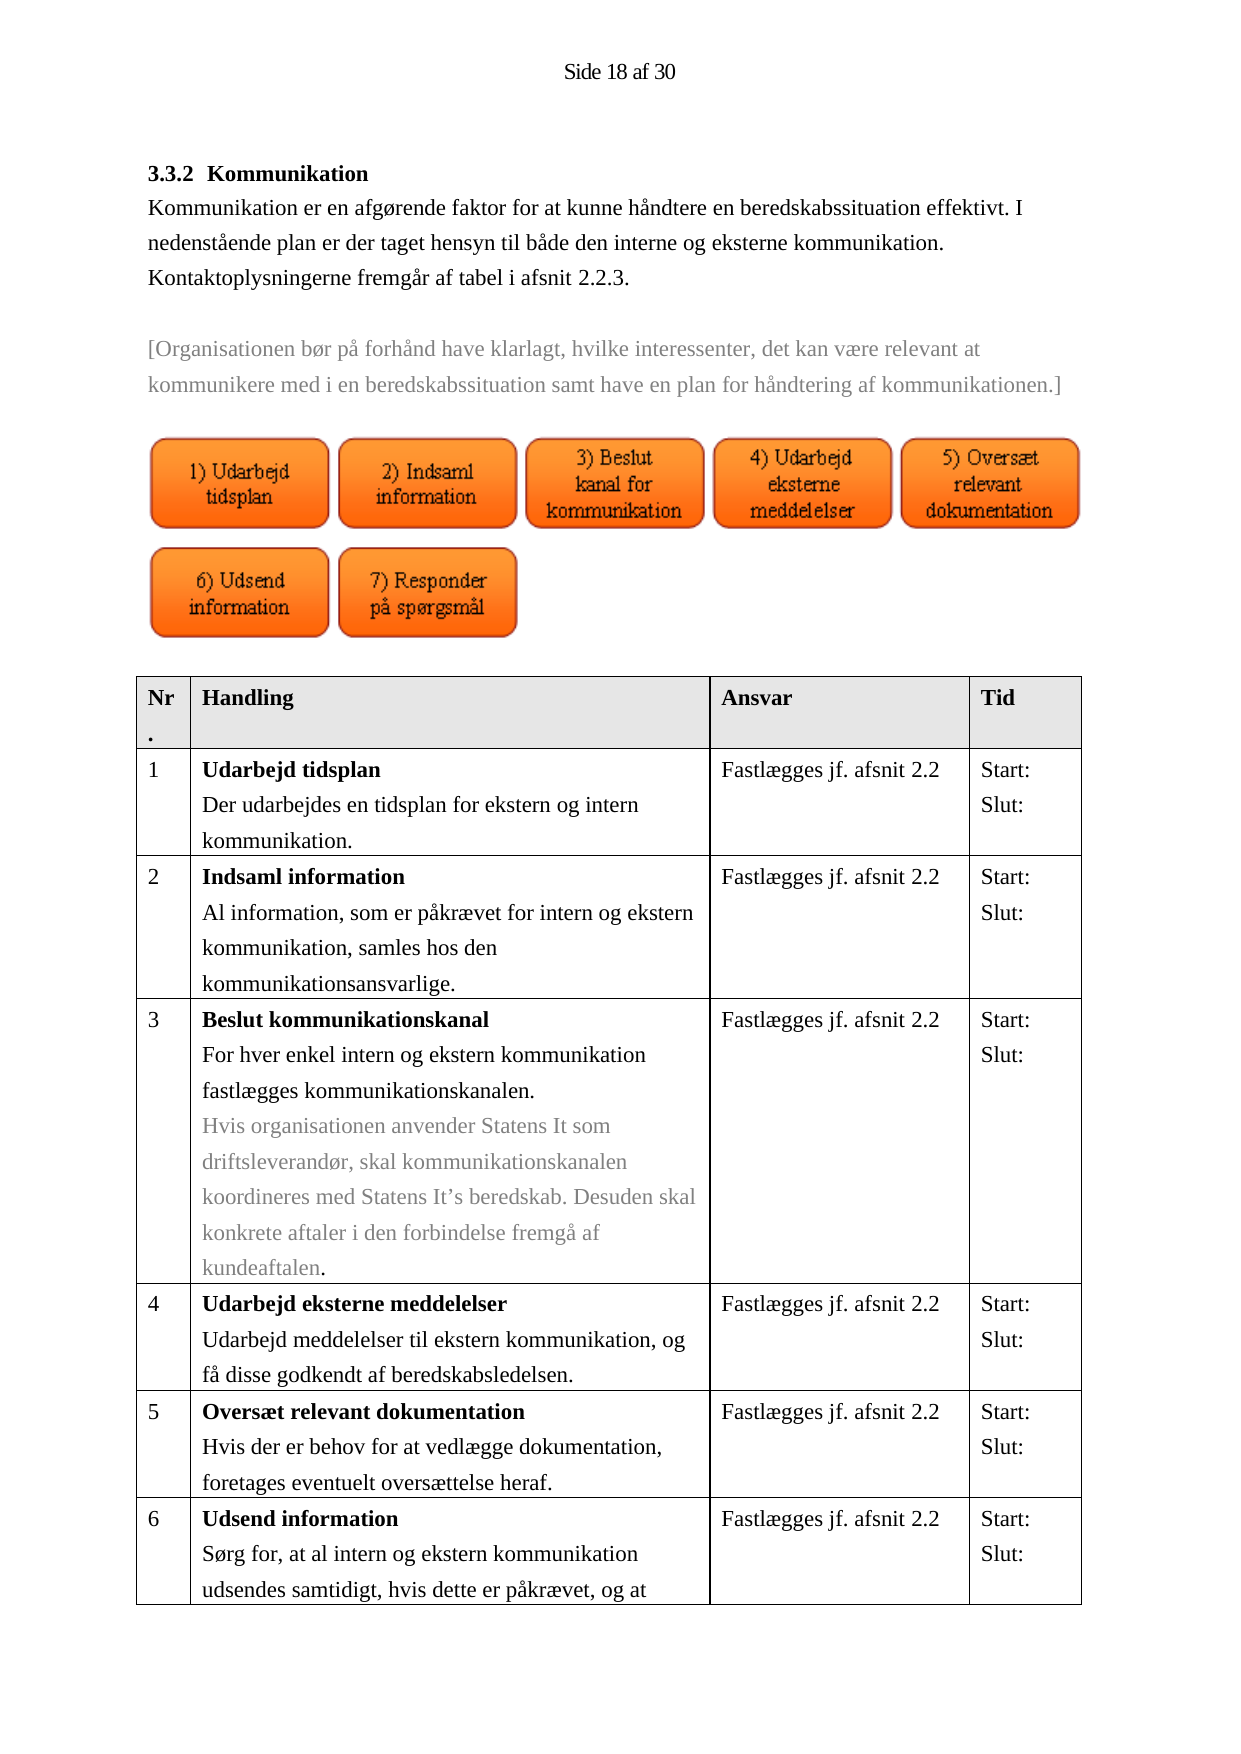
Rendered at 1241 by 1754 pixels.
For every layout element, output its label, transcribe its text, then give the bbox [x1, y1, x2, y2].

table_cell Beslut kommunikationskanal For hver enkel intern og ekstern kommunikation fastlægges kommunikationskanalen. Hvis organisationen anvender Statens It som driftsleverandør, skal kommunikationskanalen koordineres med Statens It’s beredskab. Desuden skal konkrete aftaler i den forbindelse fremgå af kundeaftalen. [191, 999, 709, 1282]
table_cell Start: Slut: [970, 1391, 1081, 1497]
table_cell Start: Slut: [970, 1284, 1081, 1390]
table_header Ansvar [711, 677, 969, 748]
table_cell 3 [137, 999, 190, 1282]
table_cell Start: Slut: [970, 856, 1081, 998]
table_cell 4 [137, 1284, 190, 1390]
table_cell 2 [137, 856, 190, 998]
table_cell Udarbejd eksterne meddelelser Udarbejd meddelelser til ekstern kommunikation, og få disse godkendt af beredskabsledelsen. [191, 1284, 709, 1390]
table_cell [191, 1498, 709, 1604]
table_cell Udarbejd tidsplan Der udarbejdes en tidsplan for ekstern og intern kommunikation. [191, 749, 709, 855]
text [Organisationen bør på forhånd have klarlagt, hvilke interessenter, det kan være relevant at kommunikere med i en beredskabssituation samt have en plan for håndtering af kommunikationen.] [148, 328, 1092, 399]
table_cell Fastlægges jf. afsnit 2.2 [711, 856, 969, 998]
table_cell Start: Slut: [970, 1498, 1081, 1604]
table_cell 1 [137, 749, 190, 855]
table_cell 5 [137, 1391, 190, 1497]
table_cell Fastlægges jf. afsnit 2.2 [711, 1284, 969, 1390]
table_cell Start: Slut: [970, 999, 1081, 1282]
picture [147, 434, 1082, 641]
subtitle Kommunikation [148, 159, 1092, 187]
table_cell Fastlægges jf. afsnit 2.2 [711, 1391, 969, 1497]
text Kommunikation er en afgørende faktor for at kunne håndtere en beredskabssituation effektivt. I nedenstående plan er der taget hensyn til både den interne og eksterne kommunikation. Kontaktoplysningerne fremgår af tabel i afsnit 2.2.3. [148, 187, 1092, 293]
table_header Tid [970, 677, 1081, 748]
table_cell Oversæt relevant dokumentation Hvis der er behov for at vedlægge dokumentation, foretages eventuelt oversættelse heraf. [191, 1391, 709, 1497]
table_header Nr. [137, 677, 190, 748]
table_header Handling [191, 677, 709, 748]
table_cell Fastlægges jf. afsnit 2.2 [711, 749, 969, 855]
table_cell 6 [137, 1498, 190, 1604]
table_cell Fastlægges jf. afsnit 2.2 [711, 1498, 969, 1604]
table_cell Fastlægges jf. afsnit 2.2 [711, 999, 969, 1282]
table_cell Indsaml information Al information, som er påkrævet for intern og ekstern kommunikation, samles hos den kommunikationsansvarlige. [191, 856, 709, 998]
table_cell Start: Slut: [970, 749, 1081, 855]
